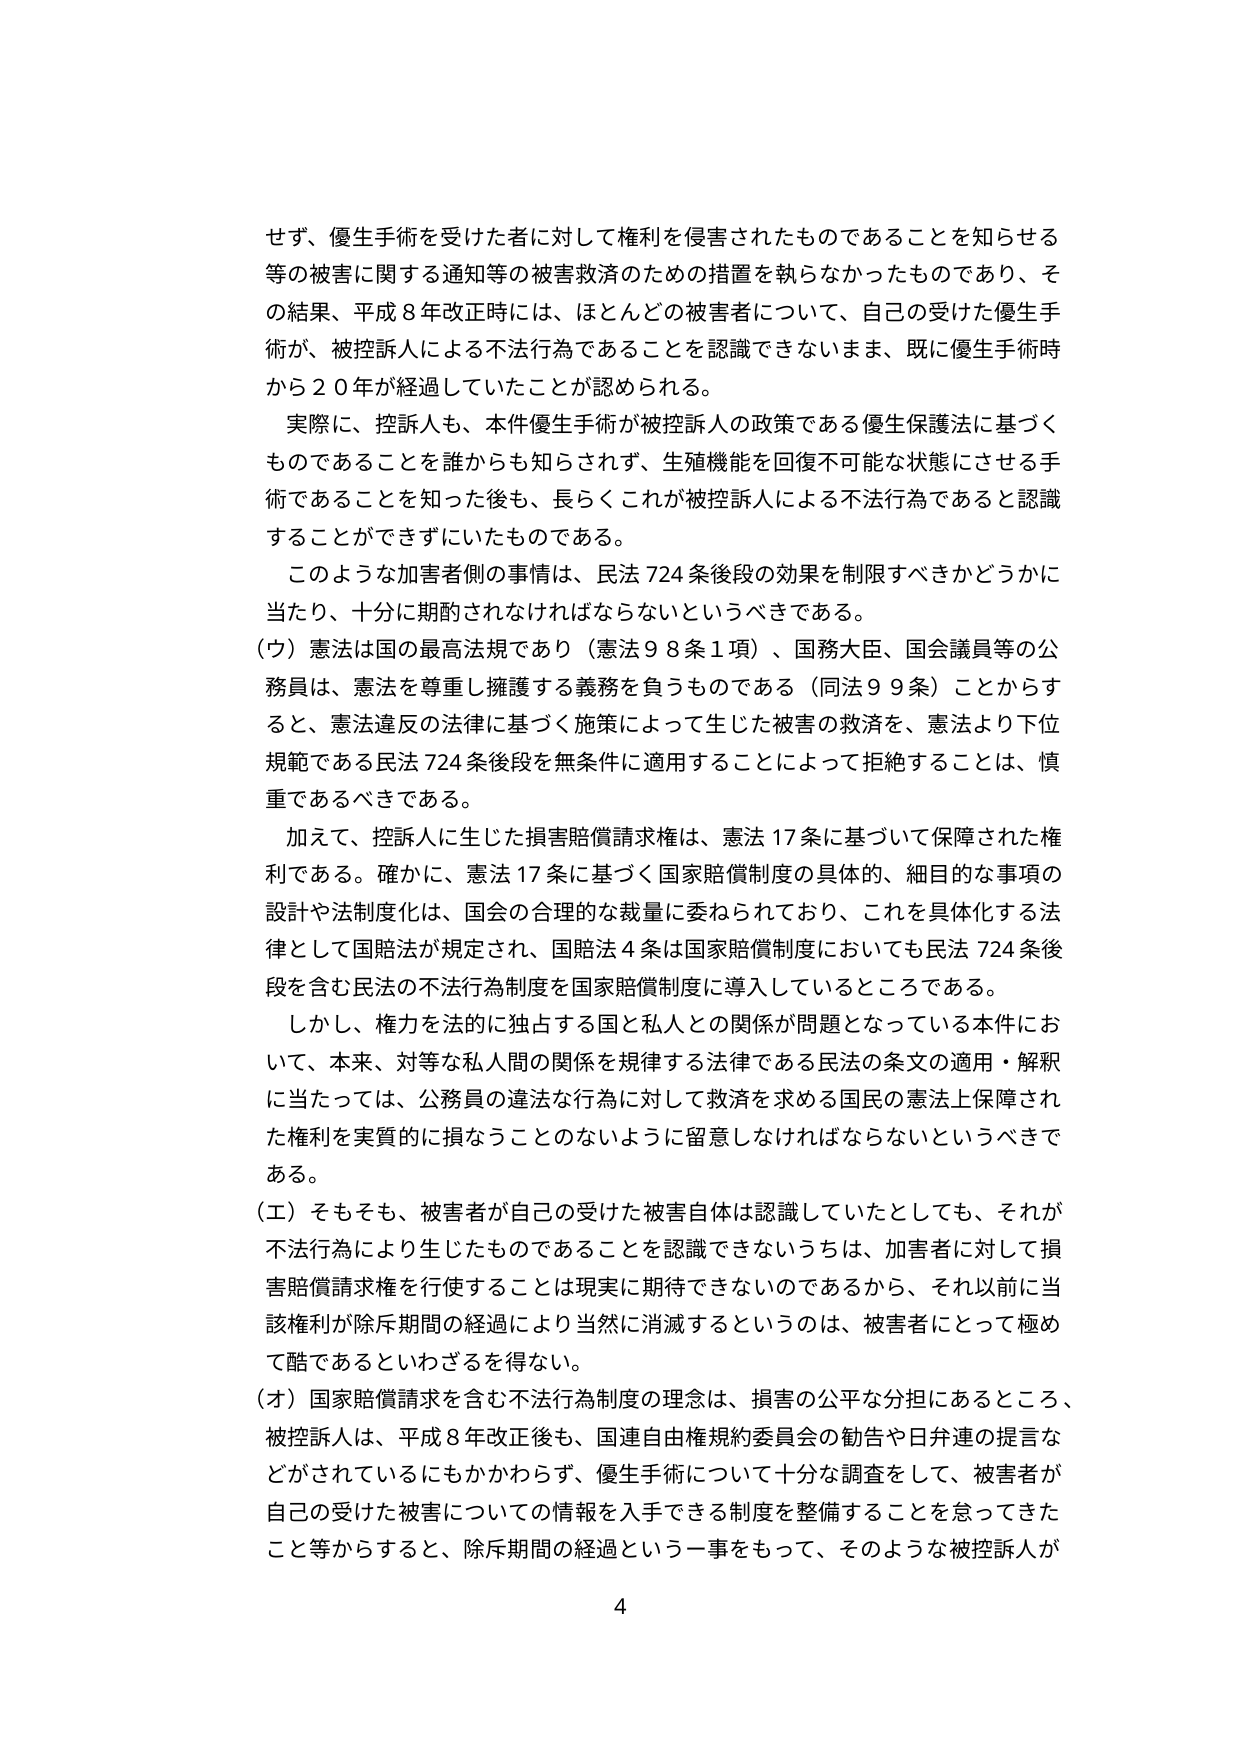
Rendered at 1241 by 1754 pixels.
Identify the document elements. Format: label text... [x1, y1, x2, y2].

text このような加害者側の事情は、民法724条後段の効果を制限すべきかどうかに当たり、十分に期酌されなければならないというべきである。 [265, 554, 1063, 629]
text 加えて、控訴人に生じた損害賠償請求権は、憲法17条に基づいて保障された権利である。確かに、憲法17条に基づく国家賠償制度の具体的、細目的な事項の設計や法制度化は、国会の合理的な裁量に委ねられており、これを具体化する法律として国賠法が規定され、国賠法４条は国家賠償制度においても民法724条後段を含む民法の不法行為制度を国家賠償制度に導入しているところである。 [265, 817, 1063, 1004]
text しかし、権力を法的に独占する国と私人との関係が問題となっている本件において、本来、対等な私人間の関係を規律する法律である民法の条文の適用・解釈に当たっては、公務員の違法な行為に対して救済を求める国民の憲法上保障された権利を実質的に損なうことのないように留意しなければならないというべきである。 [265, 1004, 1063, 1192]
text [243, 1379, 1063, 1567]
text （エ）そもそも、被害者が自己の受けた被害自体は認識していたとしても、それが不法行為により生じたものであることを認識できないうちは、加害者に対して損害賠償請求権を行使することは現実に期待できないのであるから、それ以前に当該権利が除斥期間の経過により当然に消滅するというのは、被害者にとって極めて酷であるといわざるを得ない。 [243, 1192, 1063, 1379]
text （ウ）憲法は国の最高法規であり（憲法９８条１項）、国務大臣、国会議員等の公務員は、憲法を尊重し擁護する義務を負うものである（同法９９条）ことからすると、憲法違反の法律に基づく施策によって生じた被害の救済を、憲法より下位規範である民法724条後段を無条件に適用することによって拒絶することは、慎重であるべきである。 [243, 629, 1063, 817]
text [243, 217, 1063, 404]
text 実際に、控訴人も、本件優生手術が被控訴人の政策である優生保護法に基づくものであることを誰からも知らされず、生殖機能を回復不可能な状態にさせる手術であることを知った後も、長らくこれが被控訴人による不法行為であると認識することができずにいたものである。 [265, 404, 1063, 554]
